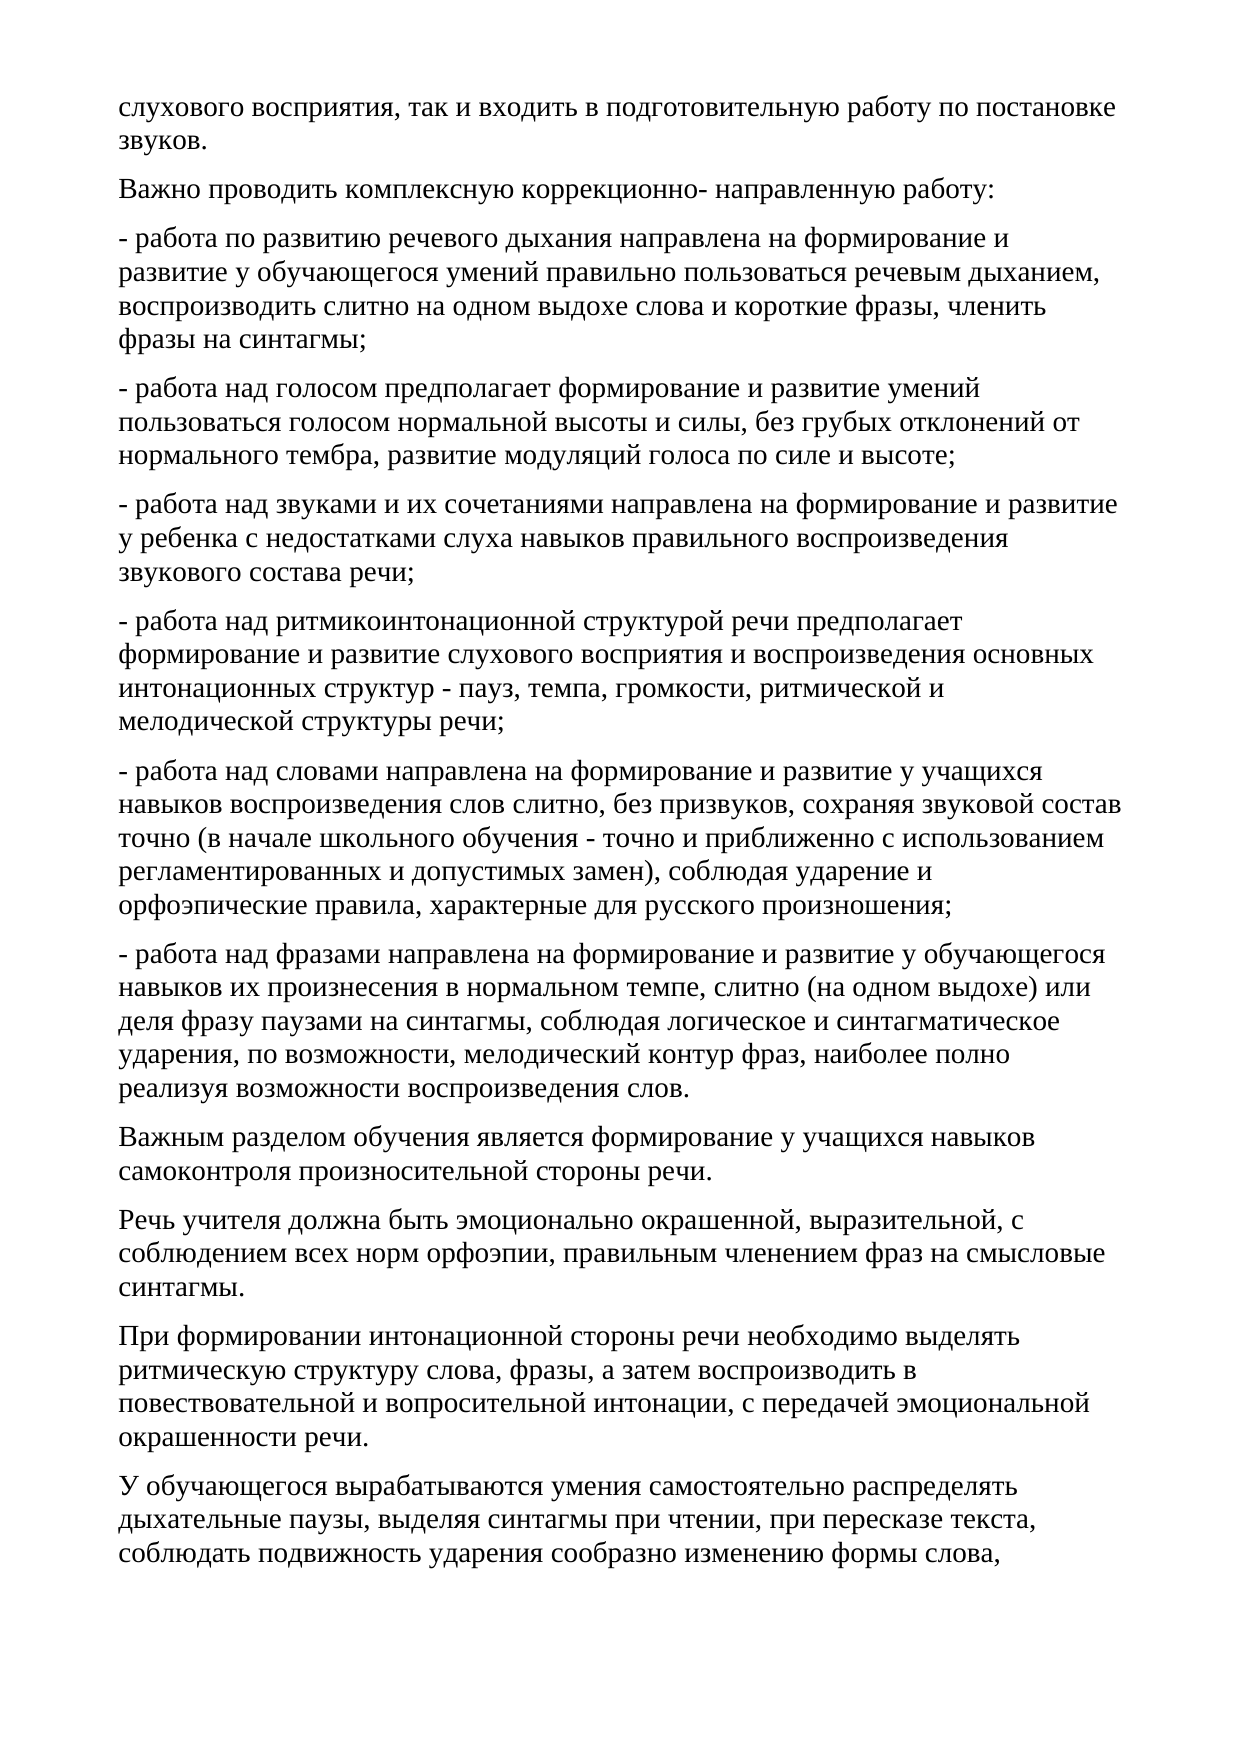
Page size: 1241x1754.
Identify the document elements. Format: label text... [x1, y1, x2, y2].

text - работа по развитию речевого дыхания направлена на формирование и развитие у обучающегося умений правильно пользоваться речевым дыханием, воспроизводить слитно на одном выдохе слова и короткие фразы, членить фразы на синтагмы; [118, 221, 1122, 355]
text Важным разделом обучения является формирование у учащихся навыков самоконтроля произносительной стороны речи. [118, 1119, 1122, 1186]
text - работа над словами направлена на формирование и развитие у учащихся навыков воспроизведения слов слитно, без призвуков, сохраняя звуковой состав точно (в начале школьного обучения - точно и приближенно с использованием регламентированных и допустимых замен), соблюдая ударение и орфоэпические правила, характерные для русского произношения; [118, 753, 1122, 920]
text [118, 1468, 1122, 1569]
text Речь учителя должна быть эмоционально окрашенной, выразительной, с соблюдением всех норм орфоэпии, правильным членением фраз на смысловые синтагмы. [118, 1202, 1122, 1303]
text - работа над фразами направлена на формирование и развитие у обучающегося навыков их произнесения в нормальном темпе, слитно (на одном выдохе) или деля фразу паузами на синтагмы, соблюдая логическое и синтагматическое ударения, по возможности, мелодический контур фраз, наиболее полно реализуя возможности воспроизведения слов. [118, 936, 1122, 1104]
text - работа над голосом предполагает формирование и развитие умений пользоваться голосом нормальной высоты и силы, без грубых отклонений от нормального тембра, развитие модуляций голоса по силе и высоте; [118, 370, 1122, 471]
text - работа над звуками и их сочетаниями направлена на формирование и развитие у ребенка с недостатками слуха навыков правильного воспроизведения звукового состава речи; [118, 487, 1122, 587]
text При формировании интонационной стороны речи необходимо выделять ритмическую структуру слова, фразы, а затем воспроизводить в повествовательной и вопросительной интонации, с передачей эмоциональной окрашенности речи. [118, 1318, 1122, 1452]
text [118, 89, 1122, 156]
text Важно проводить комплексную коррекционно- направленную работу: [118, 171, 1122, 205]
text - работа над ритмикоинтонационной структурой речи предполагает формирование и развитие слухового восприятия и воспроизведения основных интонационных структур - пауз, темпа, громкости, ритмической и мелодической структуры речи; [118, 603, 1122, 737]
